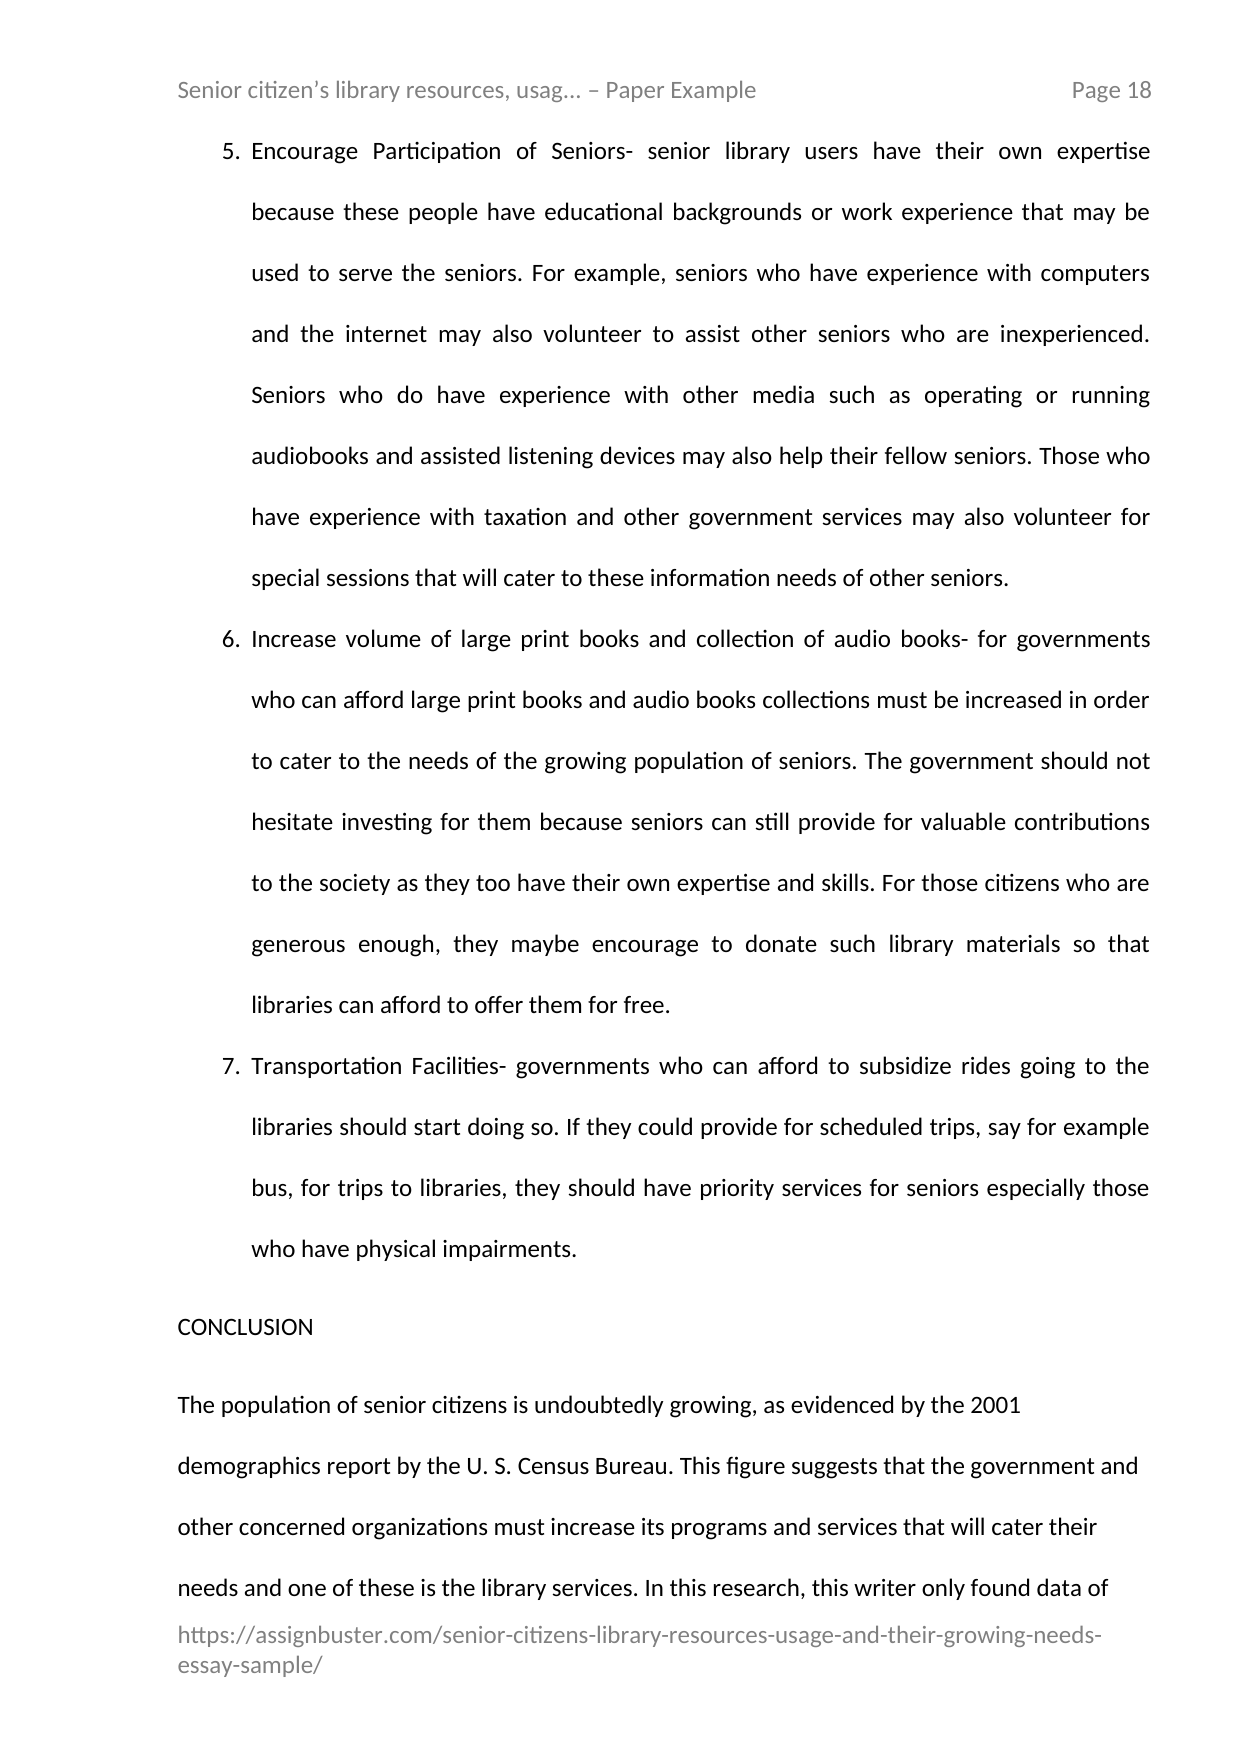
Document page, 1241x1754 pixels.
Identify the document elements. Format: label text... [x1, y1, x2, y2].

list Transportation Facilities- governments who can afford to subsidize rides going to the libraries should start doing so. If they could provide for scheduled trips, say for example bus, for trips to libraries, they should have priority services for seniors especially those who have physical impairments. [222, 1050, 1152, 1264]
text CONCLUSION [177, 1311, 1152, 1342]
list Encourage Participation of Seniors- senior library users have their own expertise because these people have educational backgrounds or work experience that may be used to serve the seniors. For example, seniors who have experience with computers and the internet may also volunteer to assist other seniors who are inexperienced. Seniors who do have experience with other media such as operating or running audiobooks and assisted listening devices may also help their fellow seniors. Those who have experience with taxation and other government services may also volunteer for special sessions that will cater to these information needs of other seniors. [222, 135, 1152, 593]
list Increase volume of large print books and collection of audio books- for governments who can afford large print books and audio books collections must be increased in order to cater to the needs of the growing population of seniors. The government should not hesitate investing for them because seniors can still provide for valuable contributions to the society as they too have their own expertise and skills. For those citizens who are generous enough, they maybe encourage to donate such library materials so that libraries can afford to offer them for free. [222, 623, 1152, 1020]
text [177, 1389, 1152, 1603]
